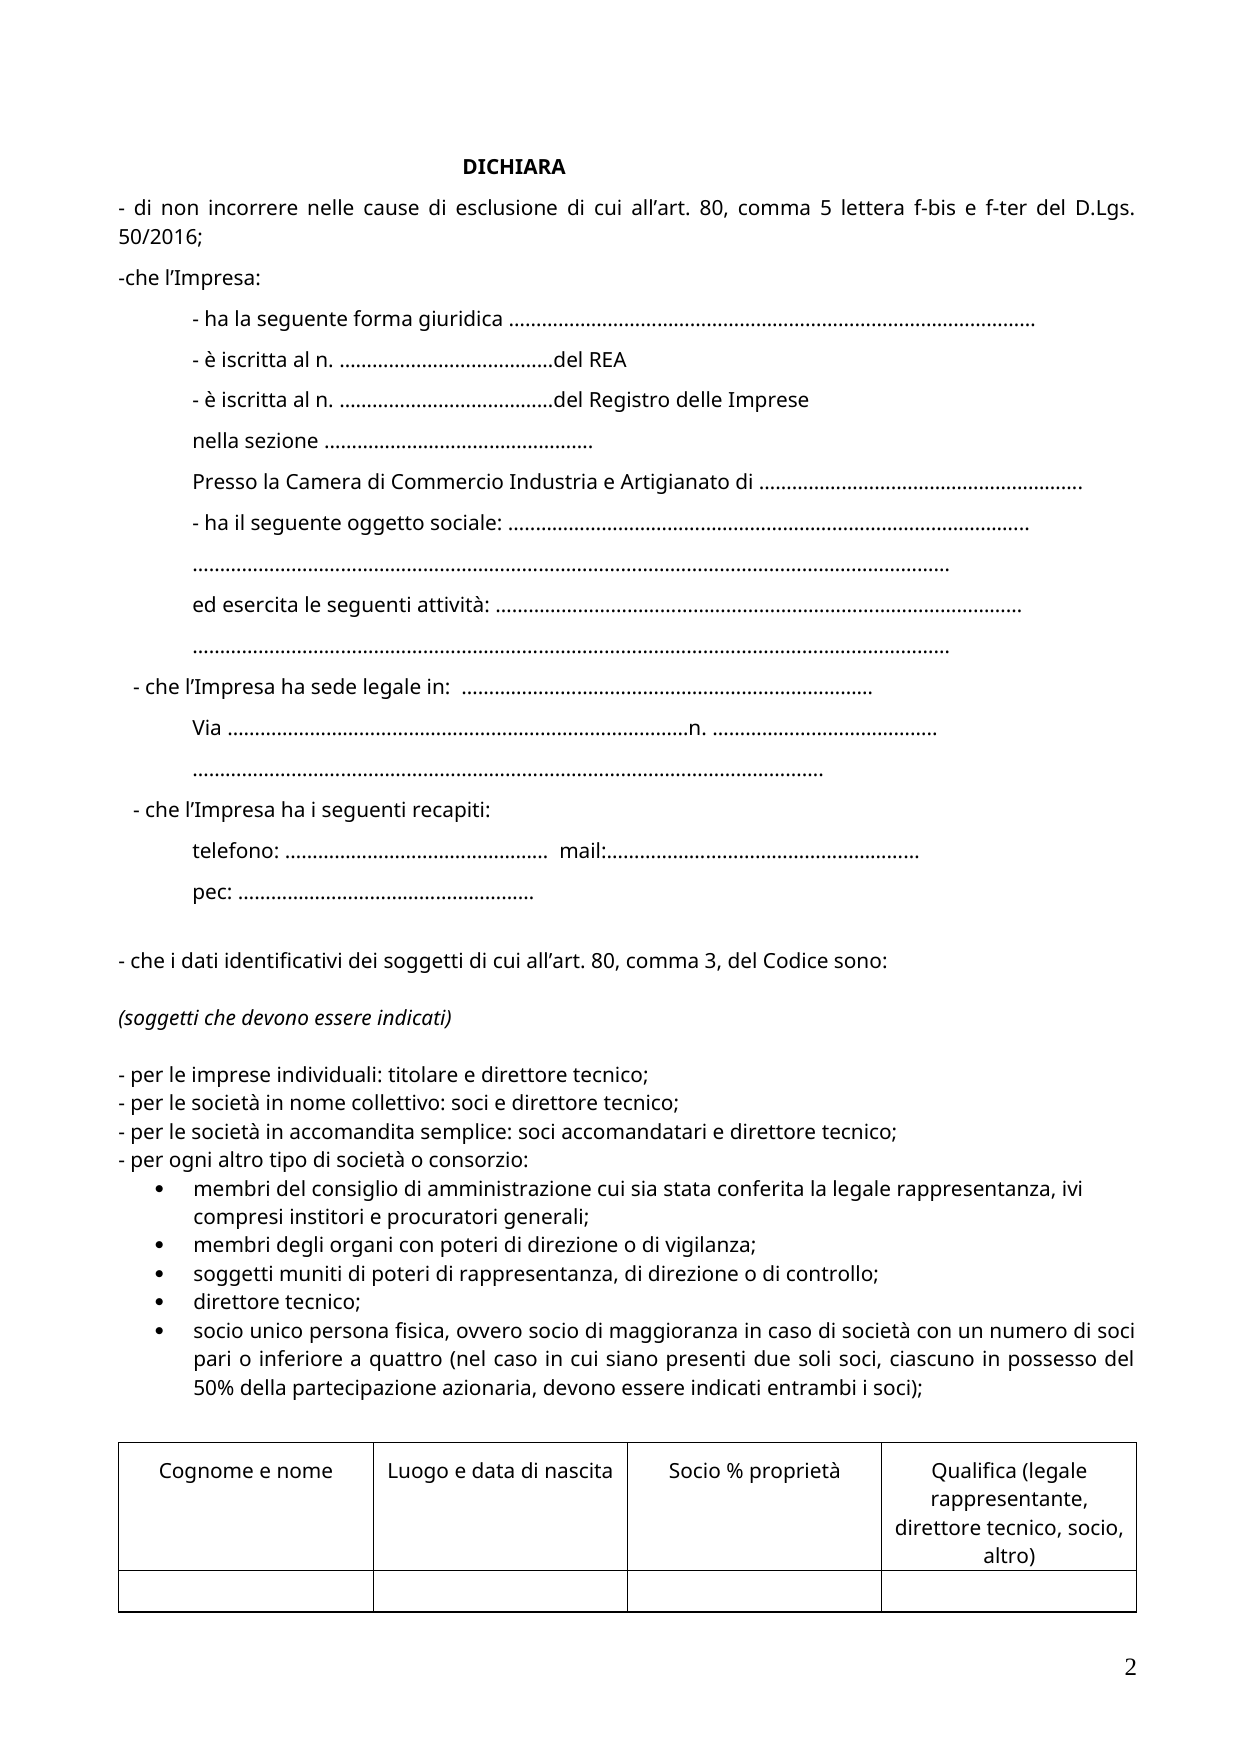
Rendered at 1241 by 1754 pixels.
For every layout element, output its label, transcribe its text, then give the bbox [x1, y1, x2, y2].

list socio unico persona fisica, ovvero socio di maggioranza in caso di società con un numero di soci pari o inferiore a quattro (nel caso in cui siano presenti due soli soci, ciascuno in possesso del 50% della partecipazione azionaria, devono essere indicati entrambi i soci); [156, 1316, 1137, 1401]
text - per ogni altro tipo di società o consorzio: [118, 1145, 1137, 1174]
text (soggetti che devono essere indicati) [118, 1003, 1137, 1032]
table_cell [374, 1571, 627, 1611]
text pec: ……………………………………………… [192, 877, 1137, 905]
text nella sezione …………………………………………. [192, 427, 1137, 455]
text - ha la seguente forma giuridica …………………………………………………………………………………… [192, 304, 1137, 332]
text ed esercita le seguenti attività: …………………………………………………………………………………… [192, 590, 1137, 619]
text - che l’Impresa ha sede legale in: ………………………………………………………………… [133, 672, 1137, 701]
text - per le società in accomandita semplice: soci accomandatari e direttore tecnico; [118, 1117, 1137, 1145]
text - per le società in nome collettivo: soci e direttore tecnico; [118, 1088, 1137, 1117]
text - di non incorrere nelle cause di esclusione di cui all’art. 80, comma 5 lettera f-bis e f-ter del D.Lgs. 50/2016; [118, 193, 1137, 250]
text Presso la Camera di Commercio Industria e Artigianato di …………………….……………………………. [192, 467, 1137, 496]
list direttore tecnico; [156, 1287, 1137, 1316]
table_cell [628, 1571, 881, 1611]
text -che l’Impresa: [118, 263, 1137, 291]
text - che i dati identificativi dei soggetti di cui all’art. 80, comma 3, del Codice sono: [118, 946, 1137, 975]
table_header Cognome e nome [119, 1443, 373, 1569]
text - per le imprese individuali: titolare e direttore tecnico; [118, 1060, 1137, 1088]
text ………………………………………………………………………………………………………………………… [192, 549, 1137, 578]
table_header Luogo e data di nascita [374, 1443, 627, 1569]
list membri del consiglio di amministrazione cui sia stata conferita la legale rappresentanza, ivi compresi institori e procuratori generali; [156, 1174, 1137, 1231]
text ………………………………………………………………………………………………………………………… [192, 631, 1137, 660]
table_header Qualifica (legale rappresentante, direttore tecnico, socio, altro) [882, 1443, 1136, 1569]
list soggetti muniti di poteri di rappresentanza, di direzione o di controllo; [156, 1259, 1137, 1287]
text telefono: ………………………………………… mail:………………………………………………… [192, 836, 1137, 864]
table_cell [882, 1571, 1136, 1611]
text Via …………………………………………………………………………n. ………………………………….. [192, 713, 1137, 742]
text - ha il seguente oggetto sociale: …..……………………………………………………………………………... [192, 508, 1137, 537]
text - che l’Impresa ha i seguenti recapiti: [133, 795, 1137, 823]
table_header Socio % proprietà [628, 1443, 881, 1569]
text - è iscritta al n. …………………………………del REA [192, 345, 1137, 373]
text ……………………………………………………………………………………………………. [192, 754, 1137, 782]
table_cell [119, 1571, 373, 1611]
list membri degli organi con poteri di direzione o di vigilanza; [156, 1231, 1137, 1259]
text - è iscritta al n. …………………………………del Registro delle Imprese [192, 386, 1137, 414]
subtitle DICHIARA [229, 148, 1137, 181]
